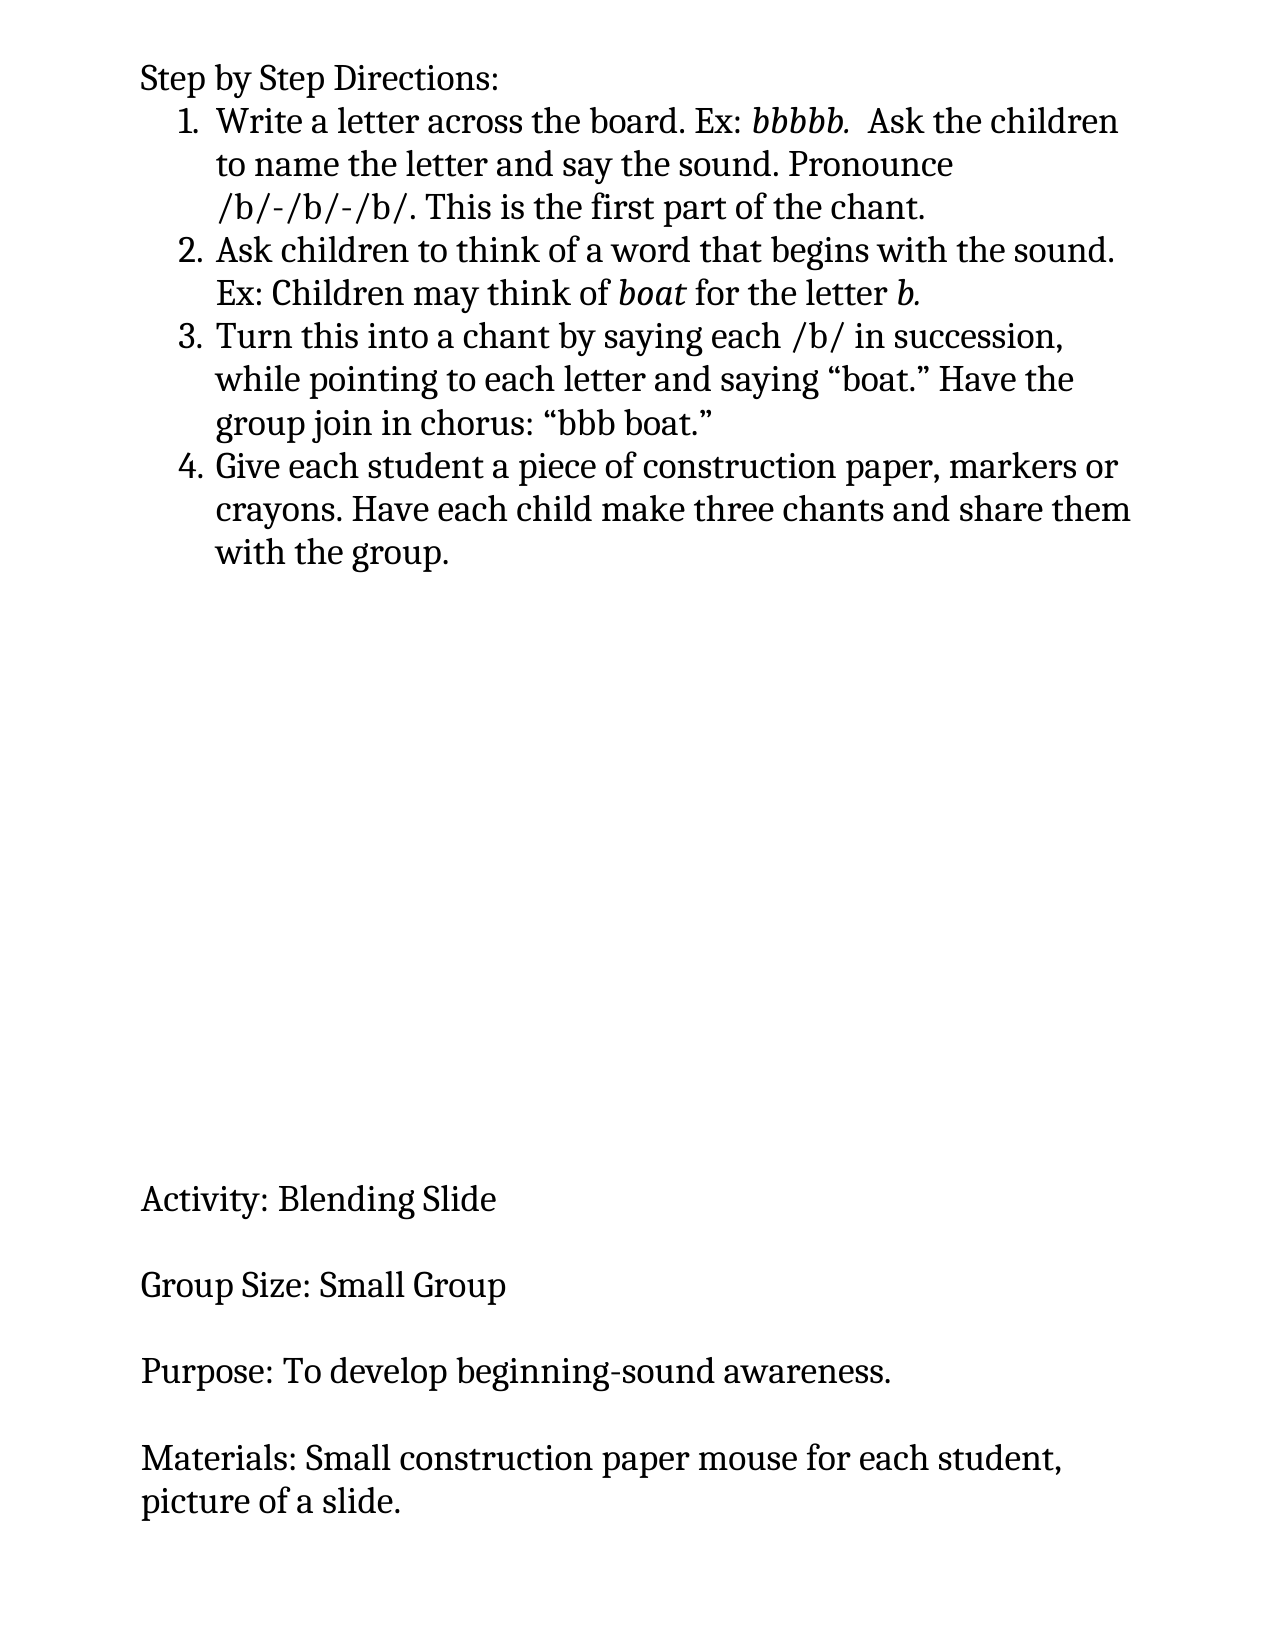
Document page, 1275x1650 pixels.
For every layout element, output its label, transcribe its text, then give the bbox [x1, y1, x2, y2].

list Give each student a piece of construction paper, markers or crayons. Have each child make three chants and share them with the group. [178, 444, 1144, 574]
text Activity: Blending Slide [141, 1177, 1144, 1221]
list Turn this into a chant by saying each /b/ in succession, while pointing to each letter and saying “boat.” Have the group join in chorus: “bbb boat.” [178, 315, 1144, 444]
text Materials: Small construction paper mouse for each student, picture of a slide. [141, 1436, 1144, 1522]
text Step by Step Directions: [141, 56, 1144, 99]
text Purpose: To develop beginning-sound awareness. [141, 1350, 1144, 1393]
list Ask children to think of a word that begins with the sound. Ex: Children may think of boat for the letter b. [178, 229, 1144, 315]
text Group Size: Small Group [141, 1264, 1144, 1307]
list Write a letter across the board. Ex: bbbbb. Ask the children to name the letter and say the sound. Pronounce /b/-/b/-/b/. This is the first part of the chant. [178, 99, 1144, 229]
